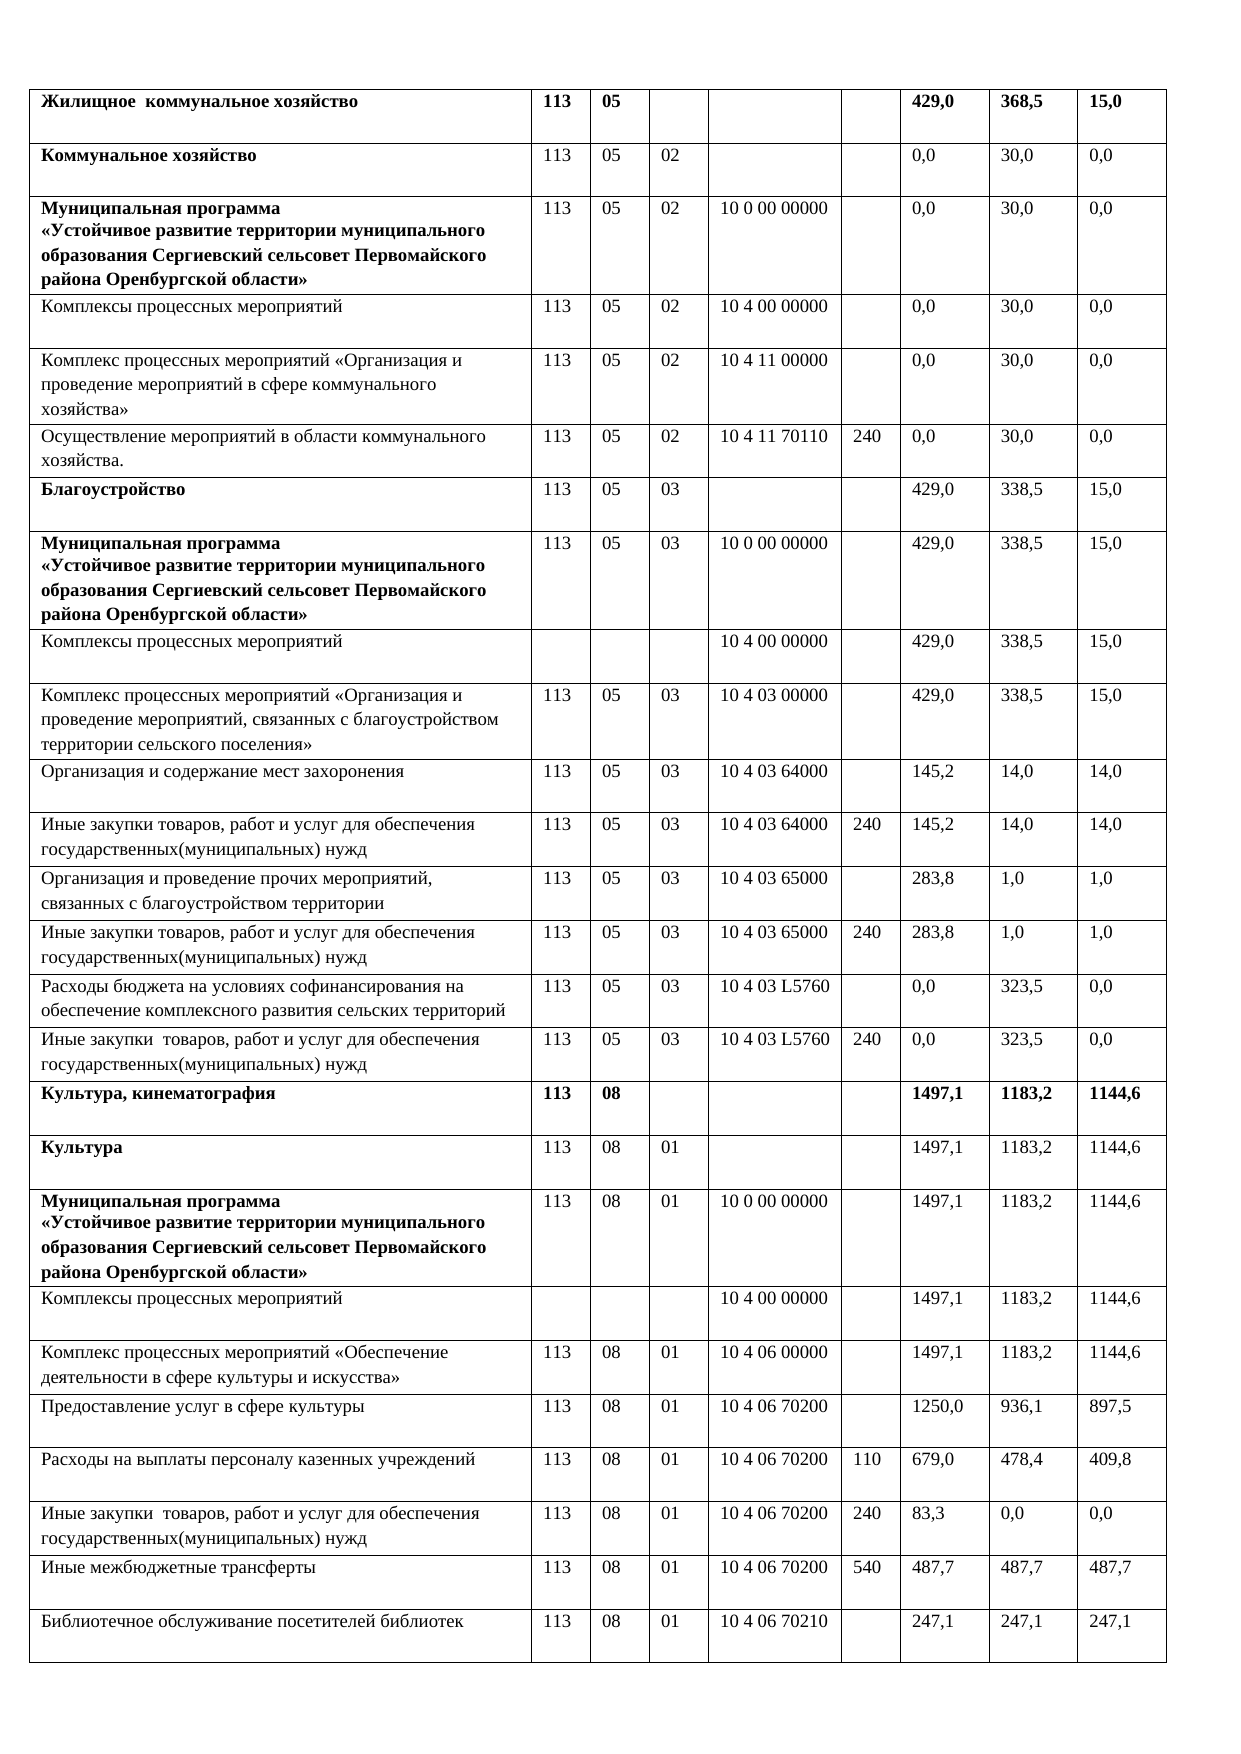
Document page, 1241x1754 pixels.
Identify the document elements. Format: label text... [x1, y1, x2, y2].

table_cell [842, 1287, 900, 1340]
table_cell 1144,6 [1078, 1190, 1166, 1286]
table_cell 02 [650, 349, 708, 423]
table_cell Предоставление услуг в сфере культуры [30, 1395, 531, 1447]
table_cell 429,0 [901, 684, 989, 758]
table_cell 113 [532, 295, 590, 347]
table_cell 10 0 00 00000 [709, 197, 841, 294]
table_cell 15,0 [1078, 90, 1166, 142]
table_cell 05 [591, 144, 649, 196]
table_cell [842, 1341, 900, 1393]
table_cell Муниципальная программа «Устойчивое развитие территории муниципального образования Сергиевский сельсовет Первомайского района Оренбургской области» [30, 532, 531, 629]
table_cell Муниципальная программа «Устойчивое развитие территории муниципального образования Сергиевский сельсовет Первомайского района Оренбургской области» [30, 1190, 531, 1286]
table_cell 1183,2 [990, 1190, 1077, 1286]
table_cell 368,5 [990, 90, 1077, 142]
table_cell 08 [591, 1448, 649, 1501]
table_cell 113 [532, 1028, 590, 1081]
table_cell 1183,2 [990, 1082, 1077, 1135]
table_cell Организация и проведение прочих мероприятий, связанных с благоустройством территории [30, 867, 531, 920]
table_cell Расходы бюджета на условиях софинансирования на обеспечение комплексного развития сельских территорий [30, 975, 531, 1027]
table_cell 0,0 [1078, 1028, 1166, 1081]
table_cell 113 [532, 760, 590, 812]
table_cell 240 [842, 1028, 900, 1081]
table_cell [591, 630, 649, 682]
table_cell 08 [591, 1610, 649, 1662]
table_cell [591, 1287, 649, 1340]
table_cell 10 4 03 L5760 [709, 1028, 841, 1081]
table_cell 1,0 [990, 921, 1077, 973]
table_cell 08 [591, 1395, 649, 1447]
table_cell 10 4 03 65000 [709, 921, 841, 973]
table_cell 10 4 03 L5760 [709, 975, 841, 1027]
table_cell Иные закупки товаров, работ и услуг для обеспечения государственных(муниципальных) нужд [30, 813, 531, 866]
table_cell [842, 295, 900, 347]
table_cell 14,0 [990, 813, 1077, 866]
table_cell 02 [650, 144, 708, 196]
table_cell 08 [591, 1136, 649, 1188]
table_cell 0,0 [901, 349, 989, 423]
table_cell 110 [842, 1448, 900, 1501]
table_cell 30,0 [990, 197, 1077, 294]
table_cell 05 [591, 975, 649, 1027]
table_cell 0,0 [1078, 975, 1166, 1027]
table_cell 0,0 [1078, 349, 1166, 423]
table_cell 145,2 [901, 813, 989, 866]
table_cell 323,5 [990, 975, 1077, 1027]
table_cell [650, 630, 708, 682]
table_cell 01 [650, 1395, 708, 1447]
table_cell [842, 90, 900, 142]
table_cell 1497,1 [901, 1287, 989, 1340]
table_cell [842, 1082, 900, 1135]
table_cell 1144,6 [1078, 1287, 1166, 1340]
table_cell 10 4 06 70200 [709, 1556, 841, 1608]
table_cell 10 4 06 70200 [709, 1502, 841, 1555]
table_cell Культура [30, 1136, 531, 1188]
table_cell 05 [591, 532, 649, 629]
table_cell 0,0 [1078, 295, 1166, 347]
table_cell 08 [591, 1556, 649, 1608]
table_cell 01 [650, 1136, 708, 1188]
table_cell 1,0 [990, 867, 1077, 920]
table_cell 14,0 [1078, 760, 1166, 812]
table_cell 247,1 [1078, 1610, 1166, 1662]
table_cell [650, 1287, 708, 1340]
table_cell 08 [591, 1502, 649, 1555]
table_cell Благоустройство [30, 478, 531, 531]
table_cell Комплекс процессных мероприятий «Организация и проведение мероприятий, связанных с благоустройством территории сельского поселения» [30, 684, 531, 758]
table_cell 30,0 [990, 295, 1077, 347]
table_cell 0,0 [1078, 144, 1166, 196]
table_cell 05 [591, 760, 649, 812]
table_cell 03 [650, 921, 708, 973]
table_cell 0,0 [901, 975, 989, 1027]
table_cell [709, 90, 841, 142]
table_cell 03 [650, 867, 708, 920]
table_cell 1144,6 [1078, 1082, 1166, 1135]
table_cell 03 [650, 975, 708, 1027]
table_cell 936,1 [990, 1395, 1077, 1447]
table_cell 15,0 [1078, 684, 1166, 758]
table_cell 14,0 [990, 760, 1077, 812]
table_cell 08 [591, 1082, 649, 1135]
table_cell Организация и содержание мест захоронения [30, 760, 531, 812]
table_cell 338,5 [990, 630, 1077, 682]
table_cell 0,0 [990, 1502, 1077, 1555]
table_cell 323,5 [990, 1028, 1077, 1081]
table_cell [709, 144, 841, 196]
table_cell 1497,1 [901, 1136, 989, 1188]
table_cell Муниципальная программа «Устойчивое развитие территории муниципального образования Сергиевский сельсовет Первомайского района Оренбургской области» [30, 197, 531, 294]
table_cell 0,0 [1078, 197, 1166, 294]
table_cell 113 [532, 867, 590, 920]
table_cell 113 [532, 921, 590, 973]
table_cell 0,0 [901, 144, 989, 196]
table_cell [842, 760, 900, 812]
table_cell 113 [532, 1502, 590, 1555]
table_cell 429,0 [901, 630, 989, 682]
table_cell 03 [650, 478, 708, 531]
table_cell 240 [842, 921, 900, 973]
table_cell 1250,0 [901, 1395, 989, 1447]
table_cell 1144,6 [1078, 1136, 1166, 1188]
table_cell [842, 144, 900, 196]
table_cell [709, 1136, 841, 1188]
table_cell 1497,1 [901, 1190, 989, 1286]
table_cell 1183,2 [990, 1287, 1077, 1340]
table_cell [532, 630, 590, 682]
table_cell 0,0 [901, 1028, 989, 1081]
table_cell 113 [532, 532, 590, 629]
table_cell 240 [842, 813, 900, 866]
table_cell 10 4 11 70110 [709, 425, 841, 477]
table_cell 05 [591, 1028, 649, 1081]
table_cell 429,0 [901, 478, 989, 531]
table_cell 05 [591, 349, 649, 423]
table_cell 05 [591, 921, 649, 973]
table_cell 113 [532, 1082, 590, 1135]
table_cell 1183,2 [990, 1136, 1077, 1188]
table_cell 01 [650, 1610, 708, 1662]
table_cell Комплекс процессных мероприятий «Обеспечение деятельности в сфере культуры и искусства» [30, 1341, 531, 1393]
table_cell [650, 90, 708, 142]
table_cell [532, 1287, 590, 1340]
table_cell 05 [591, 425, 649, 477]
table_cell 113 [532, 1556, 590, 1608]
table_cell 1497,1 [901, 1341, 989, 1393]
table_cell 338,5 [990, 478, 1077, 531]
table_cell Комплексы процессных мероприятий [30, 295, 531, 347]
table_cell Иные закупки товаров, работ и услуг для обеспечения государственных(муниципальных) нужд [30, 921, 531, 973]
table_cell 05 [591, 867, 649, 920]
table_cell 01 [650, 1448, 708, 1501]
table_cell Библиотечное обслуживание посетителей библиотек [30, 1610, 531, 1662]
table_cell 10 4 03 65000 [709, 867, 841, 920]
table_cell 10 4 00 00000 [709, 1287, 841, 1340]
table_cell 05 [591, 295, 649, 347]
table_cell [842, 867, 900, 920]
table_cell 10 4 03 64000 [709, 760, 841, 812]
table_cell 15,0 [1078, 532, 1166, 629]
table_cell 08 [591, 1341, 649, 1393]
table_cell [842, 197, 900, 294]
table_cell 03 [650, 813, 708, 866]
table_cell Иные межбюджетные трансферты [30, 1556, 531, 1608]
table_cell 487,7 [901, 1556, 989, 1608]
table_cell 03 [650, 684, 708, 758]
table_cell 113 [532, 478, 590, 531]
table_cell 113 [532, 1341, 590, 1393]
table_cell 05 [591, 197, 649, 294]
table_cell 247,1 [990, 1610, 1077, 1662]
table_cell 113 [532, 1136, 590, 1188]
table_cell 05 [591, 90, 649, 142]
table_cell [842, 684, 900, 758]
table_cell [842, 975, 900, 1027]
table_cell Жилищное коммунальное хозяйство [30, 90, 531, 142]
table_cell 283,8 [901, 867, 989, 920]
table_cell Комплексы процессных мероприятий [30, 1287, 531, 1340]
table_cell 08 [591, 1190, 649, 1286]
table_cell 01 [650, 1556, 708, 1608]
table_cell 145,2 [901, 760, 989, 812]
table_cell 113 [532, 1190, 590, 1286]
table_cell 540 [842, 1556, 900, 1608]
table_cell [709, 478, 841, 531]
table_cell 10 4 06 00000 [709, 1341, 841, 1393]
table_cell [842, 1190, 900, 1286]
table_cell 1183,2 [990, 1341, 1077, 1393]
table_cell Коммунальное хозяйство [30, 144, 531, 196]
table_cell 429,0 [901, 532, 989, 629]
table_cell 02 [650, 425, 708, 477]
table_cell 0,0 [1078, 1502, 1166, 1555]
table_cell 1144,6 [1078, 1341, 1166, 1393]
table_cell [842, 478, 900, 531]
table_cell 14,0 [1078, 813, 1166, 866]
table_cell 05 [591, 684, 649, 758]
table_cell Комплекс процессных мероприятий «Организация и проведение мероприятий в сфере коммунального хозяйства» [30, 349, 531, 423]
table_cell 0,0 [901, 295, 989, 347]
table_cell Осуществление мероприятий в области коммунального хозяйства. [30, 425, 531, 477]
table_cell 113 [532, 349, 590, 423]
table_cell 113 [532, 684, 590, 758]
table_cell 0,0 [901, 197, 989, 294]
table_cell 113 [532, 813, 590, 866]
table_cell 113 [532, 1448, 590, 1501]
table_cell 02 [650, 295, 708, 347]
table_cell 30,0 [990, 144, 1077, 196]
table_cell Иные закупки товаров, работ и услуг для обеспечения государственных(муниципальных) нужд [30, 1028, 531, 1081]
table_cell 10 0 00 00000 [709, 532, 841, 629]
table_cell [842, 532, 900, 629]
table_cell 283,8 [901, 921, 989, 973]
table_cell 30,0 [990, 349, 1077, 423]
table_cell [650, 1082, 708, 1135]
table_cell 10 4 03 64000 [709, 813, 841, 866]
table_cell 409,8 [1078, 1448, 1166, 1501]
table_cell 10 4 06 70200 [709, 1448, 841, 1501]
table_cell 15,0 [1078, 630, 1166, 682]
table_cell 338,5 [990, 684, 1077, 758]
table_cell 113 [532, 975, 590, 1027]
table_cell 240 [842, 425, 900, 477]
table_cell Культура, кинематография [30, 1082, 531, 1135]
table_cell [842, 1136, 900, 1188]
table_cell Иные закупки товаров, работ и услуг для обеспечения государственных(муниципальных) нужд [30, 1502, 531, 1555]
table_cell 1497,1 [901, 1082, 989, 1135]
table_cell [842, 349, 900, 423]
table_cell 30,0 [990, 425, 1077, 477]
table_cell 247,1 [901, 1610, 989, 1662]
table_cell Расходы на выплаты персоналу казенных учреждений [30, 1448, 531, 1501]
table_cell [709, 1082, 841, 1135]
table_cell 02 [650, 197, 708, 294]
table_cell 01 [650, 1341, 708, 1393]
table_cell 10 4 06 70210 [709, 1610, 841, 1662]
table_cell 113 [532, 90, 590, 142]
table_cell 05 [591, 478, 649, 531]
table_cell 113 [532, 1395, 590, 1447]
table_cell 01 [650, 1502, 708, 1555]
table_cell 01 [650, 1190, 708, 1286]
table_cell 478,4 [990, 1448, 1077, 1501]
table_cell 03 [650, 532, 708, 629]
table_cell 113 [532, 197, 590, 294]
table_cell 1,0 [1078, 867, 1166, 920]
table_cell 0,0 [1078, 425, 1166, 477]
table_cell 487,7 [990, 1556, 1077, 1608]
table_cell [842, 1395, 900, 1447]
table_cell 338,5 [990, 532, 1077, 629]
table_cell 10 4 11 00000 [709, 349, 841, 423]
table_cell [842, 1610, 900, 1662]
table_cell 10 0 00 00000 [709, 1190, 841, 1286]
table_cell 487,7 [1078, 1556, 1166, 1608]
table_cell 15,0 [1078, 478, 1166, 531]
table_cell 10 4 00 00000 [709, 630, 841, 682]
table_cell 113 [532, 1610, 590, 1662]
table_cell 10 4 00 00000 [709, 295, 841, 347]
table_cell 10 4 06 70200 [709, 1395, 841, 1447]
table_cell 1,0 [1078, 921, 1166, 973]
table_cell 03 [650, 760, 708, 812]
table_cell 679,0 [901, 1448, 989, 1501]
table_cell 05 [591, 813, 649, 866]
table_cell 240 [842, 1502, 900, 1555]
table_cell 03 [650, 1028, 708, 1081]
table_cell 0,0 [901, 425, 989, 477]
table_cell 429,0 [901, 90, 989, 142]
table_cell 897,5 [1078, 1395, 1166, 1447]
table_cell 10 4 03 00000 [709, 684, 841, 758]
table_cell 83,3 [901, 1502, 989, 1555]
table_cell 113 [532, 144, 590, 196]
table_cell 113 [532, 425, 590, 477]
table_cell [842, 630, 900, 682]
table_cell Комплексы процессных мероприятий [30, 630, 531, 682]
